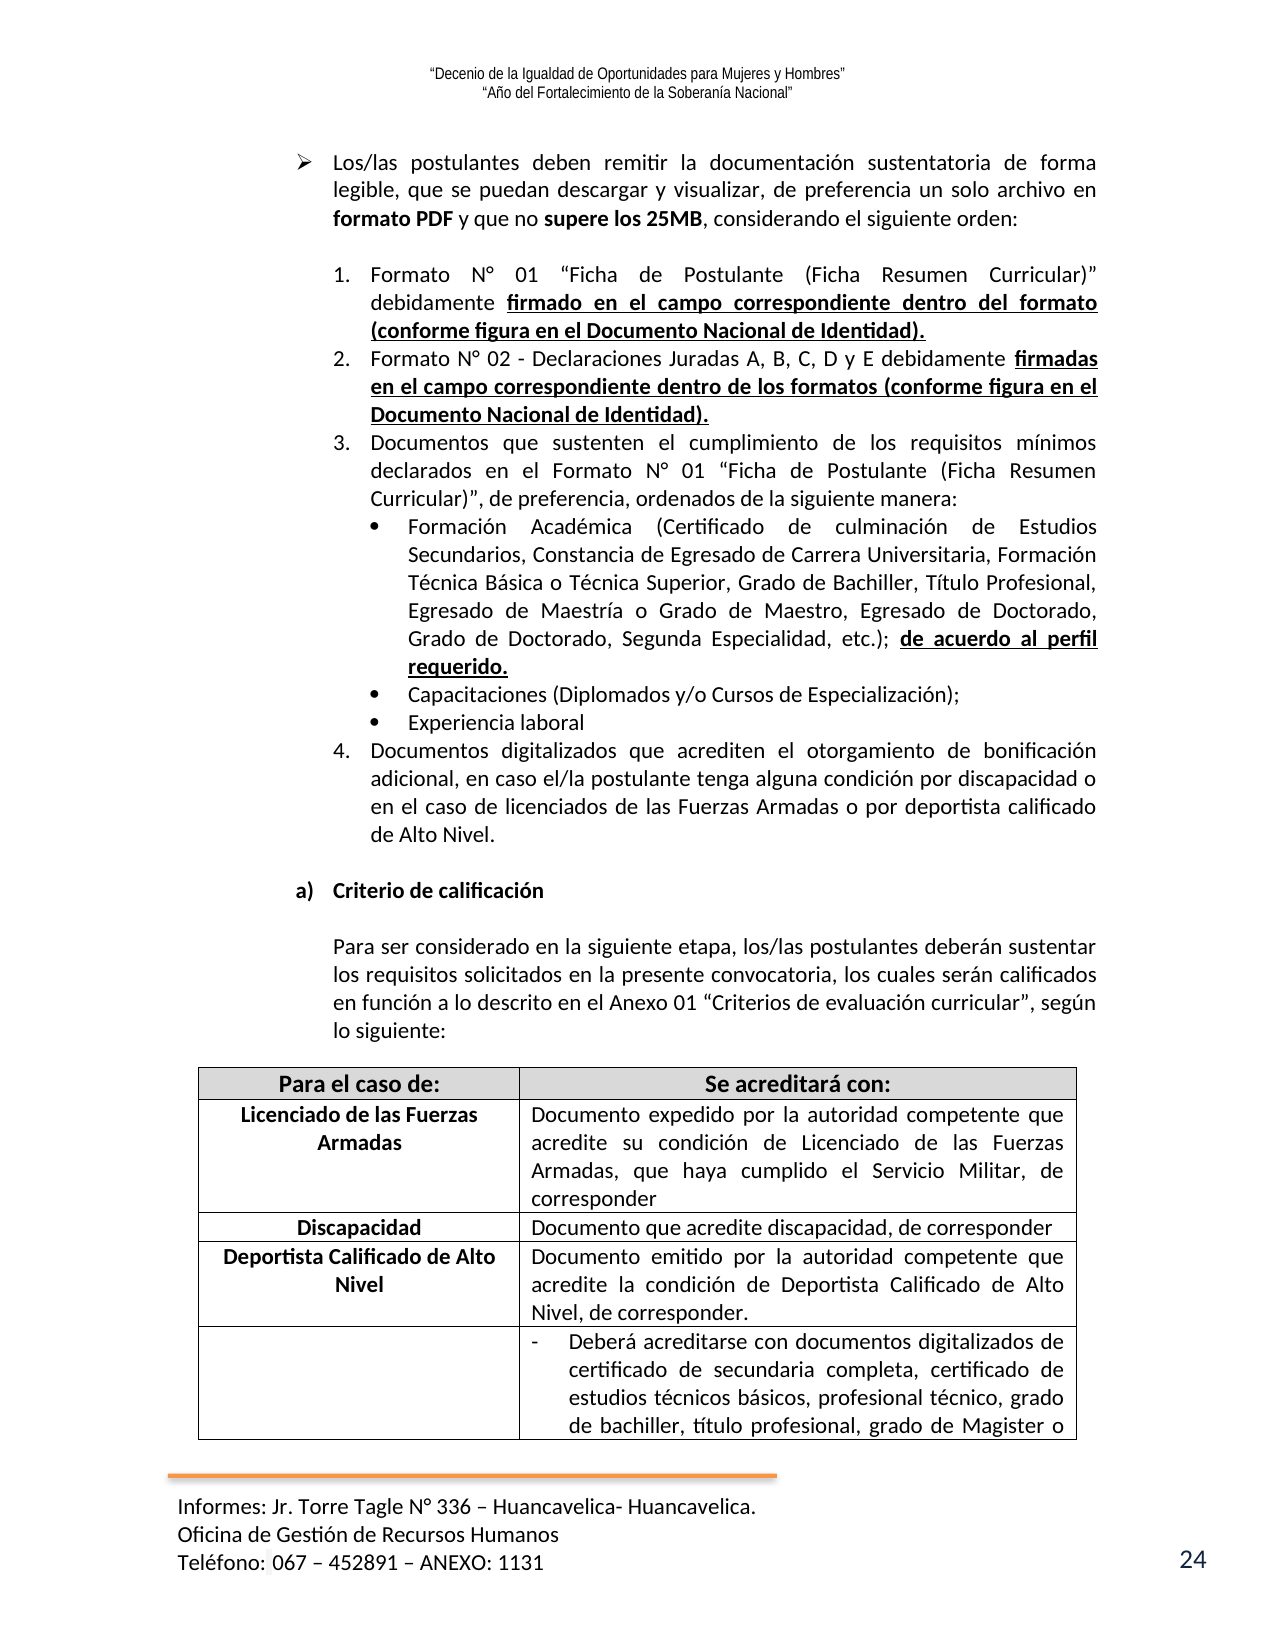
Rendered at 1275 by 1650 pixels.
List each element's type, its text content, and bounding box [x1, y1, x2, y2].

list Capacitaciones (Diplomados y/o Cursos de Especialización); [370, 680, 1098, 708]
list Para ser considerado en la siguiente etapa, los/las postulantes deberán sustentar los requisitos solicitados en la presente convocatoria, los cuales serán calificados en función a lo descrito en el Anexo 01 “Criterios de evaluación curricular”, según lo siguiente: [333, 932, 1098, 1044]
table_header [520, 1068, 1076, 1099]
list Formato N° 01 “Ficha de Postulante (Ficha Resumen Curricular)” debidamente firmado en el campo correspondiente dentro del formato (conforme figura en el Documento Nacional de Identidad). [333, 260, 1098, 344]
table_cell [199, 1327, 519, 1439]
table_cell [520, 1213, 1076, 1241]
list Formación Académica (Certificado de culminación de Estudios Secundarios, Constancia de Egresado de Carrera Universitaria, Formación Técnica Básica o Técnica Superior, Grado de Bachiller, Título Profesional, Egresado de Maestría o Grado de Maestro, Egresado de Doctorado, Grado de Doctorado, Segunda Especialidad, etc.); de acuerdo al perfil requerido. [370, 512, 1098, 680]
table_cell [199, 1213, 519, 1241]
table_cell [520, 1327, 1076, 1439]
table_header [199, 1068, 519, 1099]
list Documentos que sustenten el cumplimiento de los requisitos mínimos declarados en el Formato N° 01 “Ficha de Postulante (Ficha Resumen Curricular)”, de preferencia, ordenados de la siguiente manera: [333, 428, 1098, 512]
list Experiencia laboral [370, 708, 1098, 736]
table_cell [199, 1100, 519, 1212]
list Formato N° 02 - Declaraciones Juradas A, B, C, D y E debidamente firmadas en el campo correspondiente dentro de los formatos (conforme figura en el Documento Nacional de Identidad). [333, 344, 1098, 428]
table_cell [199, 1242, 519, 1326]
list Los/las postulantes deben remitir la documentación sustentatoria de forma legible, que se puedan descargar y visualizar, de preferencia un solo archivo en formato PDF y que no supere los 25MB, considerando el siguiente orden: [295, 148, 1098, 232]
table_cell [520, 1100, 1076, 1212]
list Documentos digitalizados que acrediten el otorgamiento de bonificación adicional, en caso el/la postulante tenga alguna condición por discapacidad o en el caso de licenciados de las Fuerzas Armadas o por deportista calificado de Alto Nivel. [333, 736, 1098, 848]
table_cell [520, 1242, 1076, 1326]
list Criterio de calificación [295, 876, 1098, 904]
